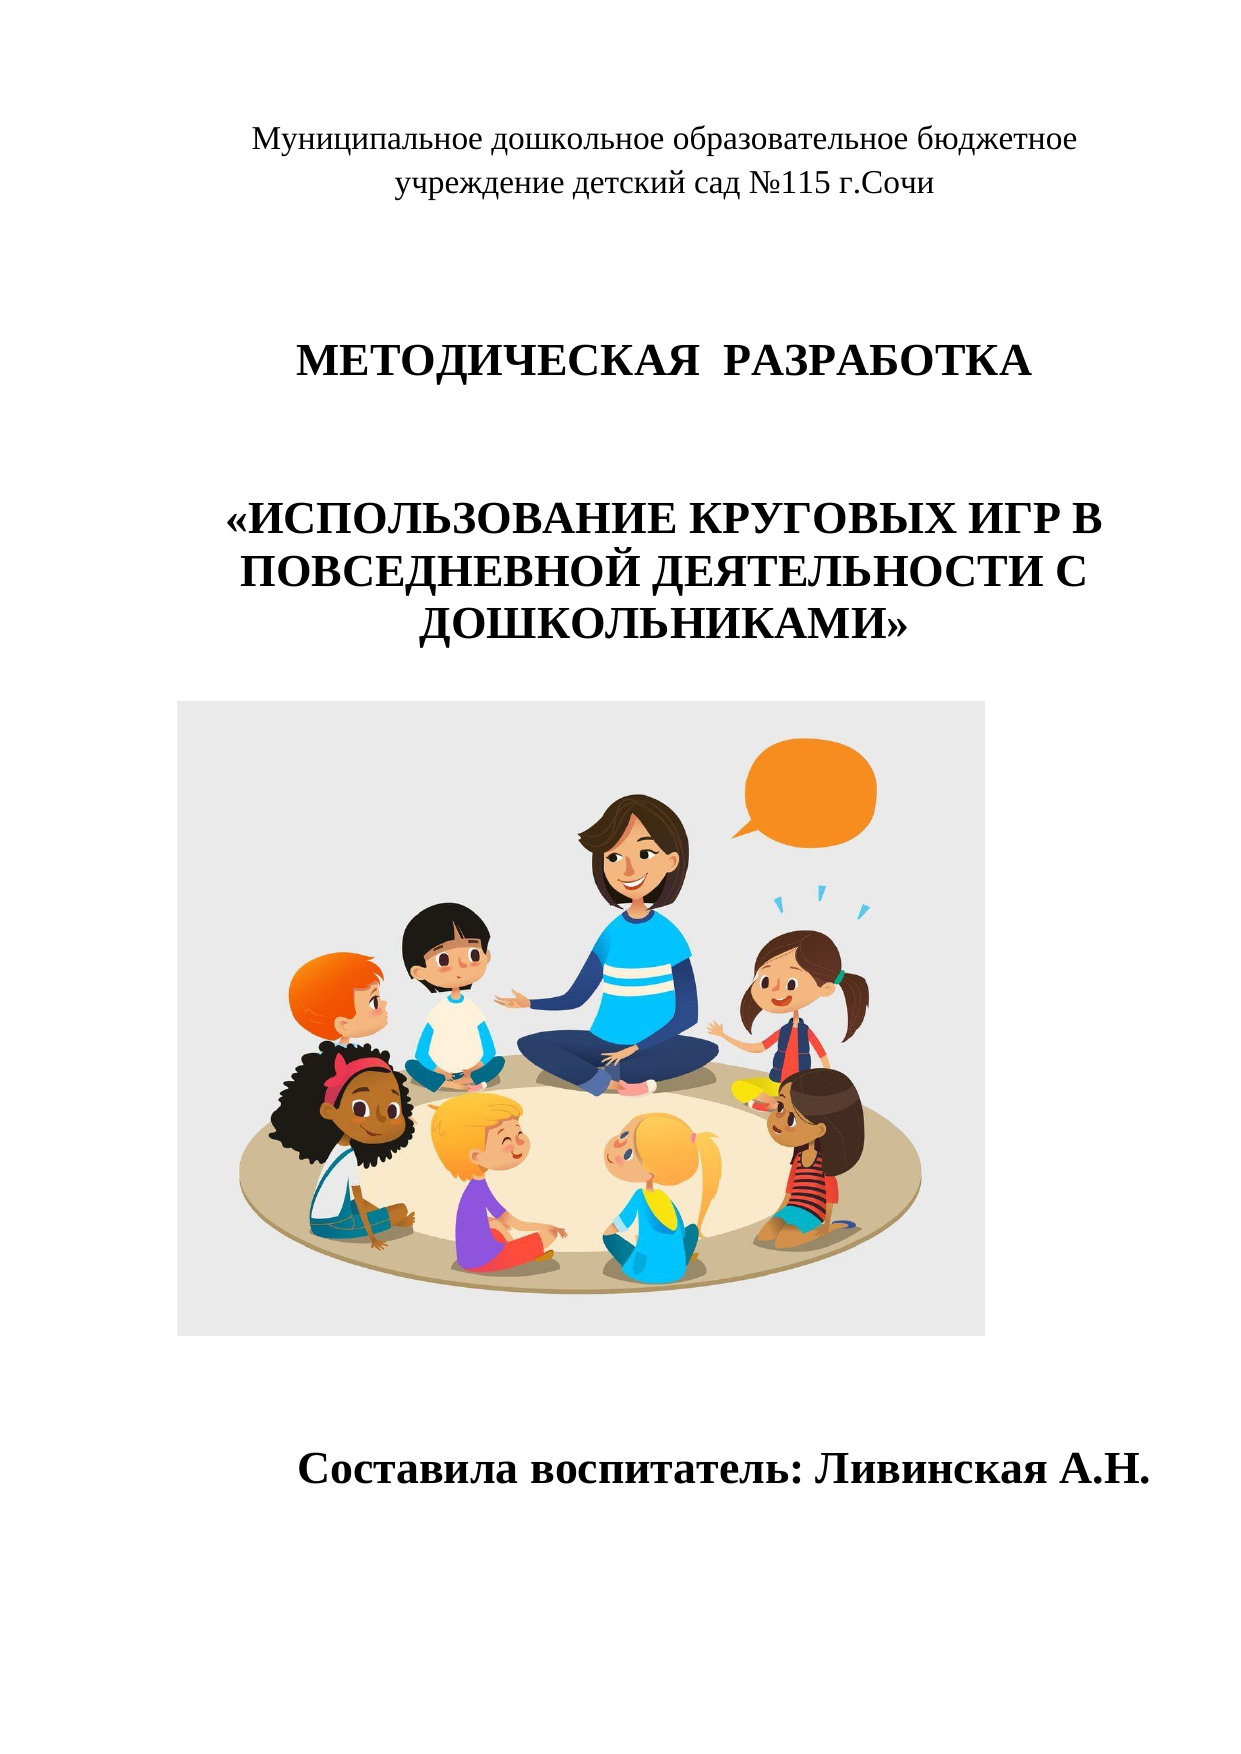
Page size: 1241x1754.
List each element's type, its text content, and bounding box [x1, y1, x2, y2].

text Составила воспитатель: Ливинская А.Н. [177, 1441, 1152, 1494]
picture [177, 701, 985, 1336]
text МЕТОДИЧЕСКАЯ РАЗРАБОТКА [177, 332, 1152, 385]
text «ИСПОЛЬЗОВАНИЕ КРУГОВЫХ ИГР В ПОВСЕДНЕВНОЙ ДЕЯТЕЛЬНОСТИ С ДОШКОЛЬНИКАМИ» [177, 491, 1152, 649]
text Муниципальное дошкольное образовательное бюджетное учреждение детский сад №115 г.Сочи [177, 118, 1152, 201]
